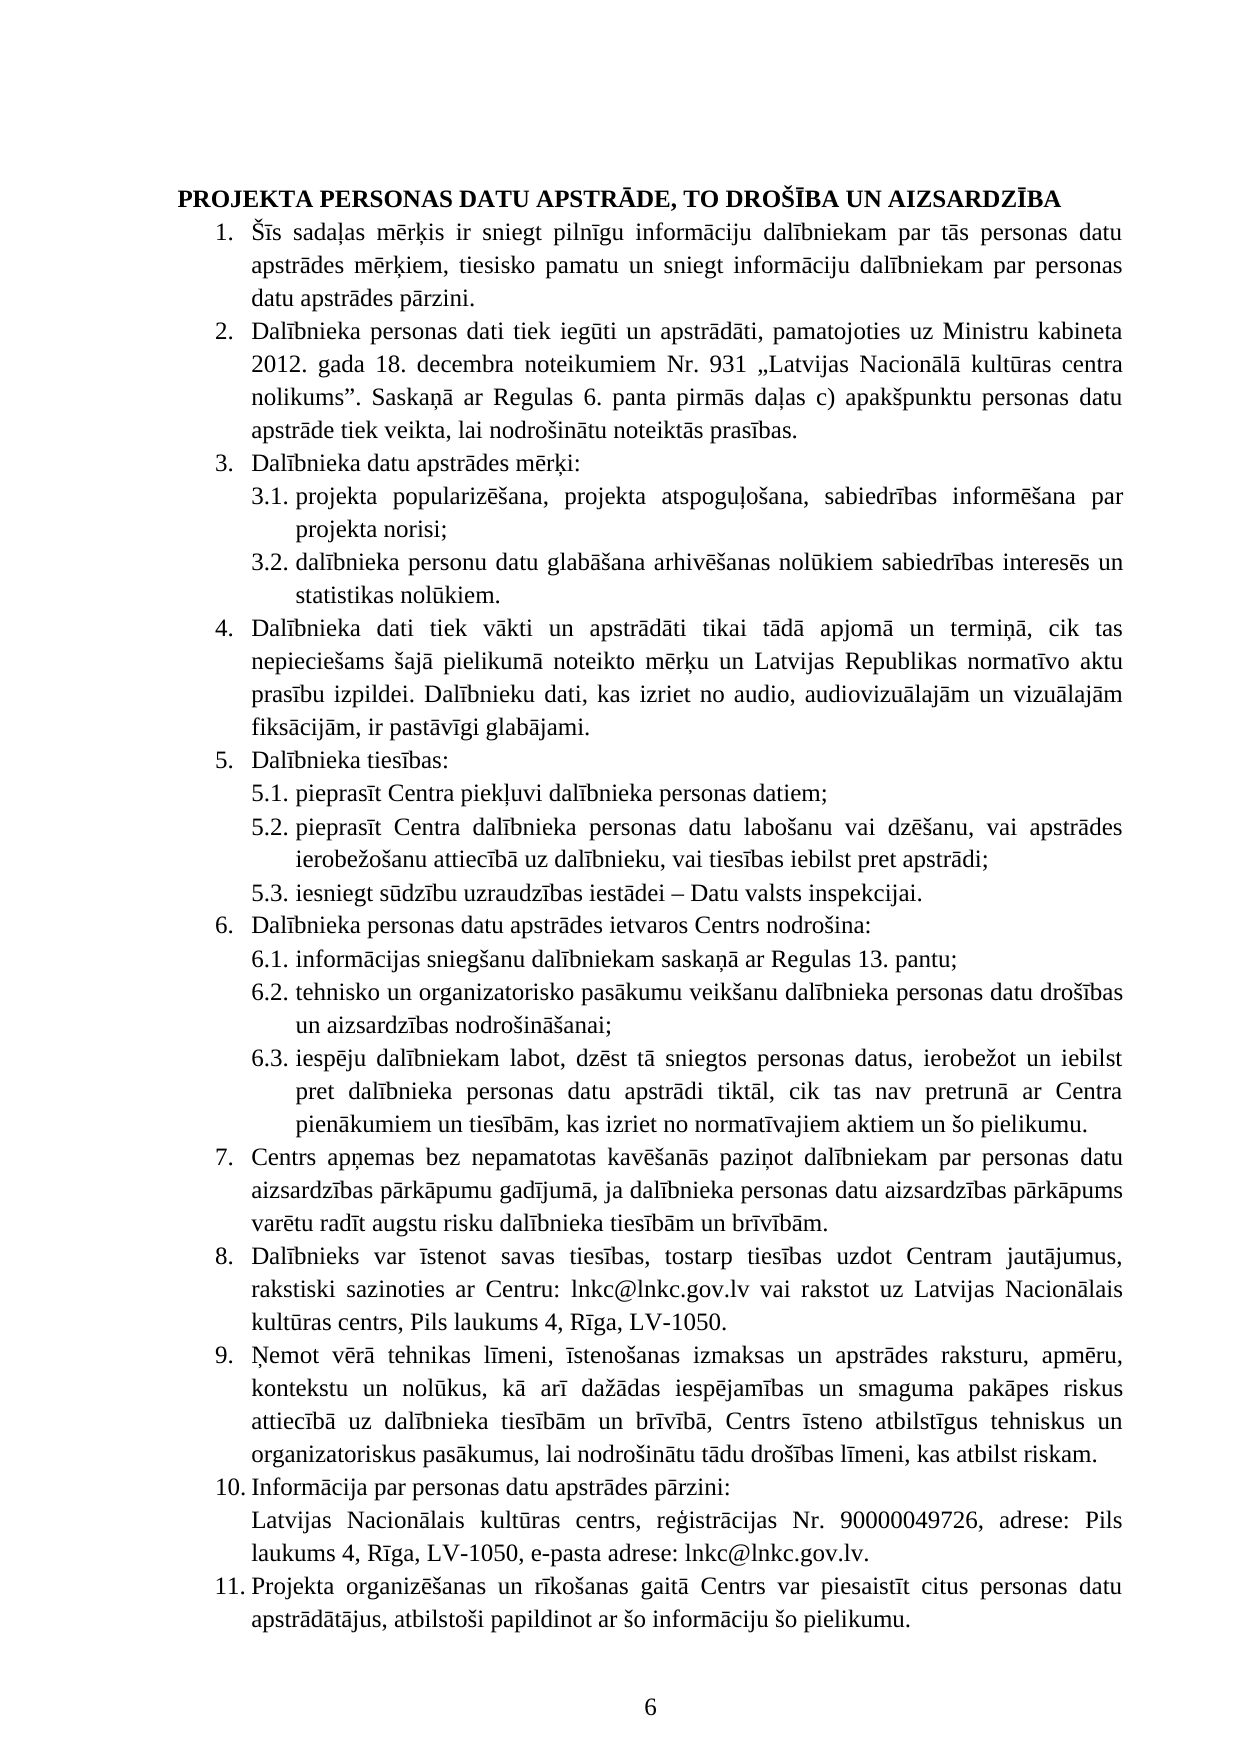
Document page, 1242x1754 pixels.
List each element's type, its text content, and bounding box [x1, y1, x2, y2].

list Dalībnieka datu apstrādes mērķi: [215, 448, 1123, 477]
list pieprasīt Centra piekļuvi dalībnieka personas datiem; [251, 778, 1123, 807]
list Dalībnieka dati tiek vākti un apstrādāti tikai tādā apjomā un termiņā, cik tas nepieciešams šajā pielikumā noteikto mērķu un Latvijas Republikas normatīvo aktu prasību izpildei. Dalībnieku dati, kas izriet no audio, audiovizuālajām un vizuālajām fiksācijām, ir pastāvīgi glabājami. [215, 613, 1123, 741]
text PROJEKTA PERSONAS DATU APSTRĀDE, TO DROŠĪBA UN AIZSARDZĪBA [177, 184, 1123, 213]
list Centrs apņemas bez nepamatotas kavēšanās paziņot dalībniekam par personas datu aizsardzības pārkāpumu gadījumā, ja dalībnieka personas datu aizsardzības pārkāpums varētu radīt augstu risku dalībnieka tiesībām un brīvībām. [215, 1142, 1123, 1237]
list Latvijas Nacionālais kultūras centrs, reģistrācijas Nr. 90000049726, adrese: Pils laukums 4, Rīga, LV-1050, e-pasta adrese: lnkc@lnkc.gov.lv. [251, 1505, 1123, 1567]
list Šīs sadaļas mērķis ir sniegt pilnīgu informāciju dalībniekam par tās personas datu apstrādes mērķiem, tiesisko pamatu un sniegt informāciju dalībniekam par personas datu apstrādes pārzini. [215, 217, 1123, 312]
list iespēju dalībniekam labot, dzēst tā sniegtos personas datus, ierobežot un iebilst pret dalībnieka personas datu apstrādi tiktāl, cik tas nav pretrunā ar Centra pienākumiem un tiesībām, kas izriet no normatīvajiem aktiem un šo pielikumu. [251, 1043, 1123, 1137]
list iesniegt sūdzību uzraudzības iestādei – Datu valsts inspekcijai. [251, 878, 1123, 906]
list dalībnieka personu datu glabāšana arhivēšanas nolūkiem sabiedrības interesēs un statistikas nolūkiem. [251, 547, 1123, 609]
list Projekta organizēšanas un rīkošanas gaitā Centrs var piesaistīt citus personas datu apstrādātājus, atbilstoši papildinot ar šo informāciju šo pielikumu. [214, 1571, 1123, 1633]
list pieprasīt Centra dalībnieka personas datu labošanu vai dzēšanu, vai apstrādes ierobežošanu attiecībā uz dalībnieku, vai tiesības iebilst pret apstrādi; [251, 812, 1123, 873]
list Informācija par personas datu apstrādes pārzini: [215, 1472, 1123, 1501]
list Ņemot vērā tehnikas līmeni, īstenošanas izmaksas un apstrādes raksturu, apmēru, kontekstu un nolūkus, kā arī dažādas iespējamības un smaguma pakāpes riskus attiecībā uz dalībnieka tiesībām un brīvībā, Centrs īsteno atbilstīgus tehniskus un organizatoriskus pasākumus, lai nodrošinātu tādu drošības līmeni, kas atbilst riskam. [215, 1340, 1123, 1468]
list informācijas sniegšanu dalībniekam saskaņā ar Regulas 13. pantu; [251, 944, 1123, 972]
list Dalībnieka tiesības: [215, 746, 1123, 774]
list Dalībnieka personas datu apstrādes ietvaros Centrs nodrošina: [215, 911, 1123, 939]
list Dalībnieks var īstenot savas tiesības, tostarp tiesības uzdot Centram jautājumus, rakstiski sazinoties ar Centru: lnkc@lnkc.gov.lv vai rakstot uz Latvijas Nacionālais kultūras centrs, Pils laukums 4, Rīga, LV-1050. [215, 1241, 1123, 1336]
list Dalībnieka personas dati tiek iegūti un apstrādāti, pamatojoties uz Ministru kabineta 2012. gada 18. decembra noteikumiem Nr. 931 „Latvijas Nacionālā kultūras centra nolikums”. Saskaņā ar Regulas 6. panta pirmās daļas c) apakšpunktu personas datu apstrāde tiek veikta, lai nodrošinātu noteiktās prasības. [215, 316, 1123, 444]
list projekta popularizēšana, projekta atspoguļošana, sabiedrības informēšana par projekta norisi; [251, 481, 1123, 543]
list tehnisko un organizatorisko pasākumu veikšanu dalībnieka personas datu drošības un aizsardzības nodrošināšanai; [251, 977, 1123, 1038]
